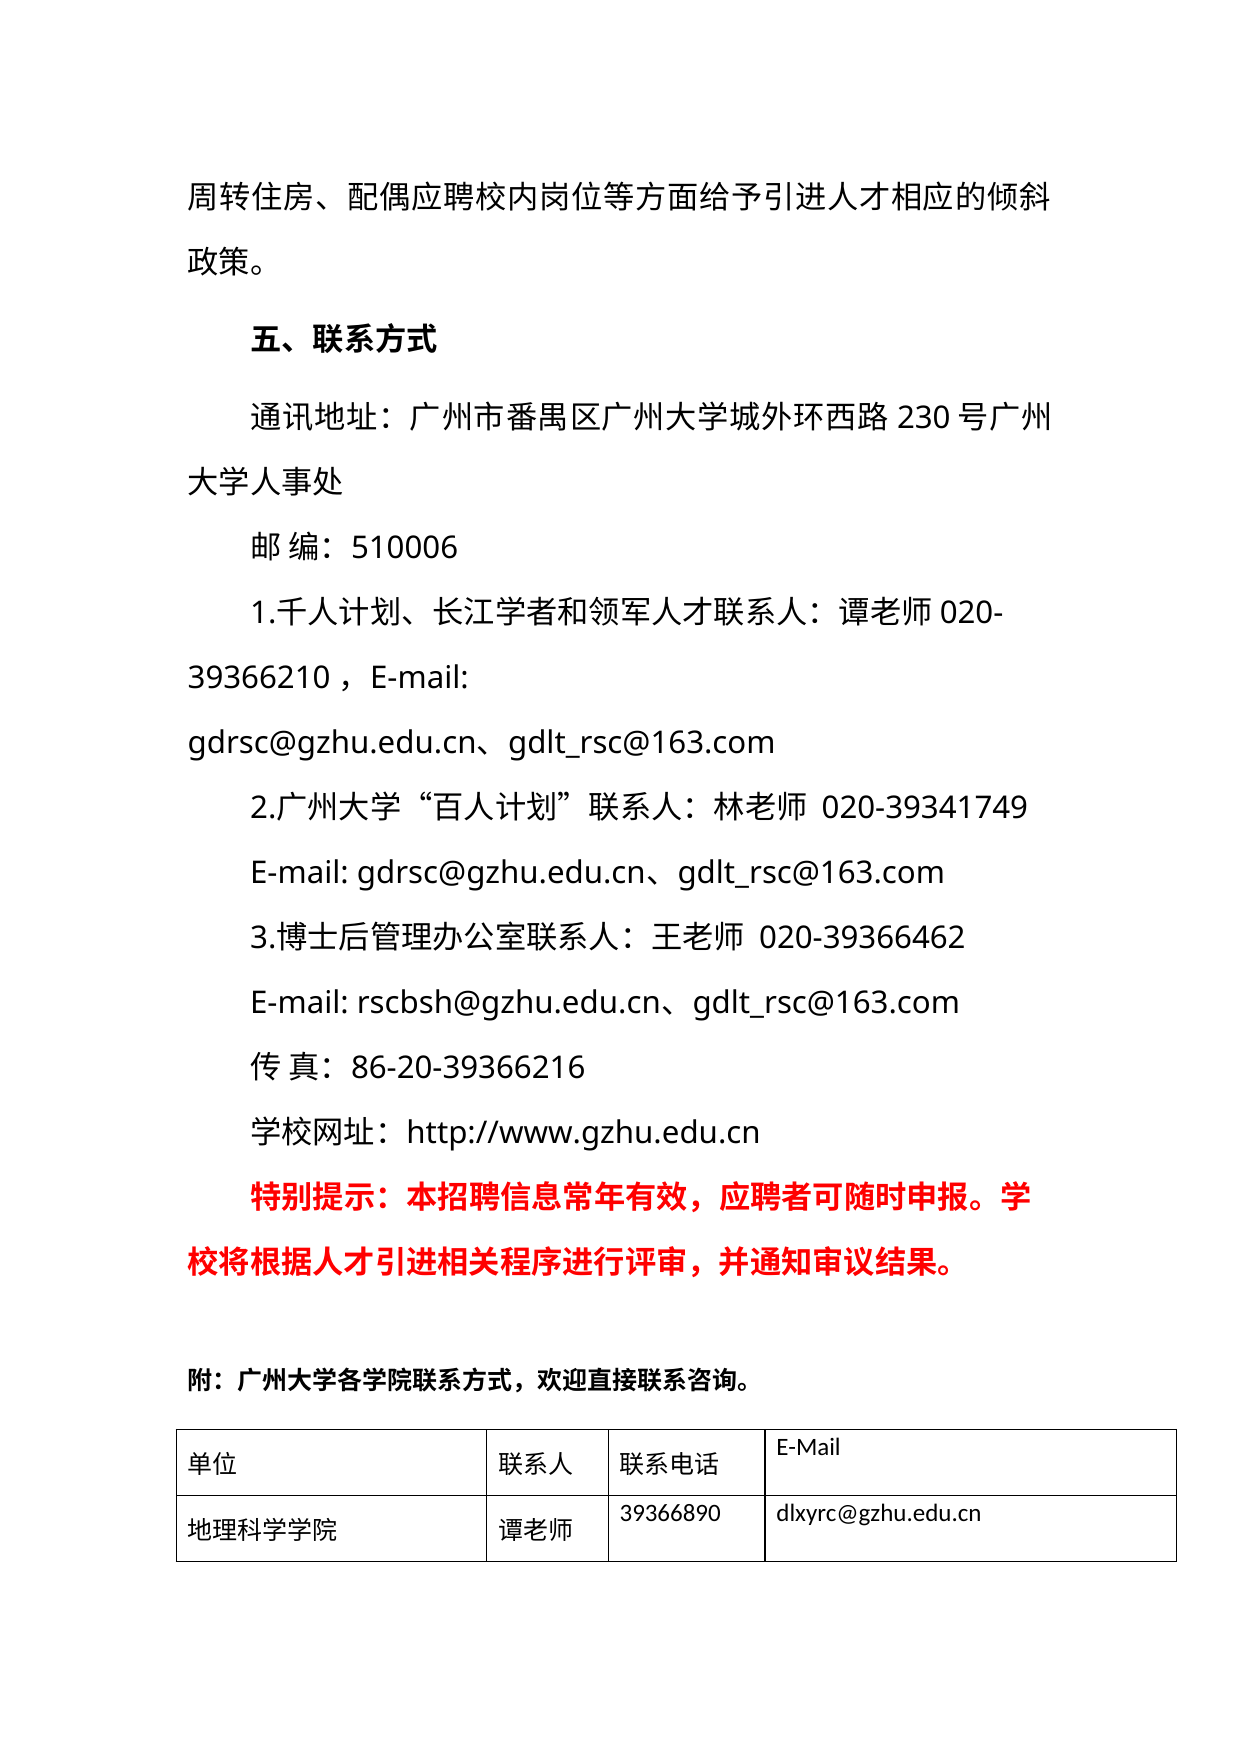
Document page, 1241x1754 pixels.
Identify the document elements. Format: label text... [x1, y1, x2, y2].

text 五、联系方式 [187, 304, 1053, 369]
text 附：广州大学各学院联系方式，欢迎直接联系咨询。 [187, 1346, 1053, 1411]
text E-mail: rscbsh@gzhu.edu.cn、gdlt_rsc@163.com [187, 967, 1053, 1032]
text 传 真：86-20-39366216 [187, 1032, 1053, 1097]
table_cell 地理科学学院 [177, 1496, 486, 1561]
text 2.广州大学“百人计划”联系人：林老师 020-39341749 [187, 772, 1053, 837]
table_cell 39366890 [609, 1496, 764, 1561]
table_cell 谭老师 [487, 1496, 608, 1561]
text 特别提示：本招聘信息常年有效，应聘者可随时申报。学校将根据人才引进相关程序进行评审，并通知审议结果。 [187, 1162, 1053, 1292]
table_header 单位 [177, 1430, 486, 1495]
table_header 联系人 [487, 1430, 608, 1495]
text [187, 162, 1053, 292]
table_header 联系电话 [609, 1430, 764, 1495]
table_cell dlxyrc@gzhu.edu.cn [766, 1496, 1176, 1561]
text 1.千人计划、长江学者和领军人才联系人：谭老师 020-39366210 ，E-mail: gdrsc@gzhu.edu.cn、gdlt_rsc@163.com [187, 577, 1053, 772]
text 邮 编：510006 [187, 512, 1053, 577]
table_header E-Mail [766, 1430, 1176, 1495]
text 3.博士后管理办公室联系人：王老师 020-39366462 [187, 902, 1053, 967]
text E-mail: gdrsc@gzhu.edu.cn、gdlt_rsc@163.com [187, 837, 1053, 902]
text 通讯地址：广州市番禺区广州大学城外环西路230号广州大学人事处 [187, 382, 1053, 512]
text 学校网址：http://www.gzhu.edu.cn [187, 1097, 1053, 1162]
